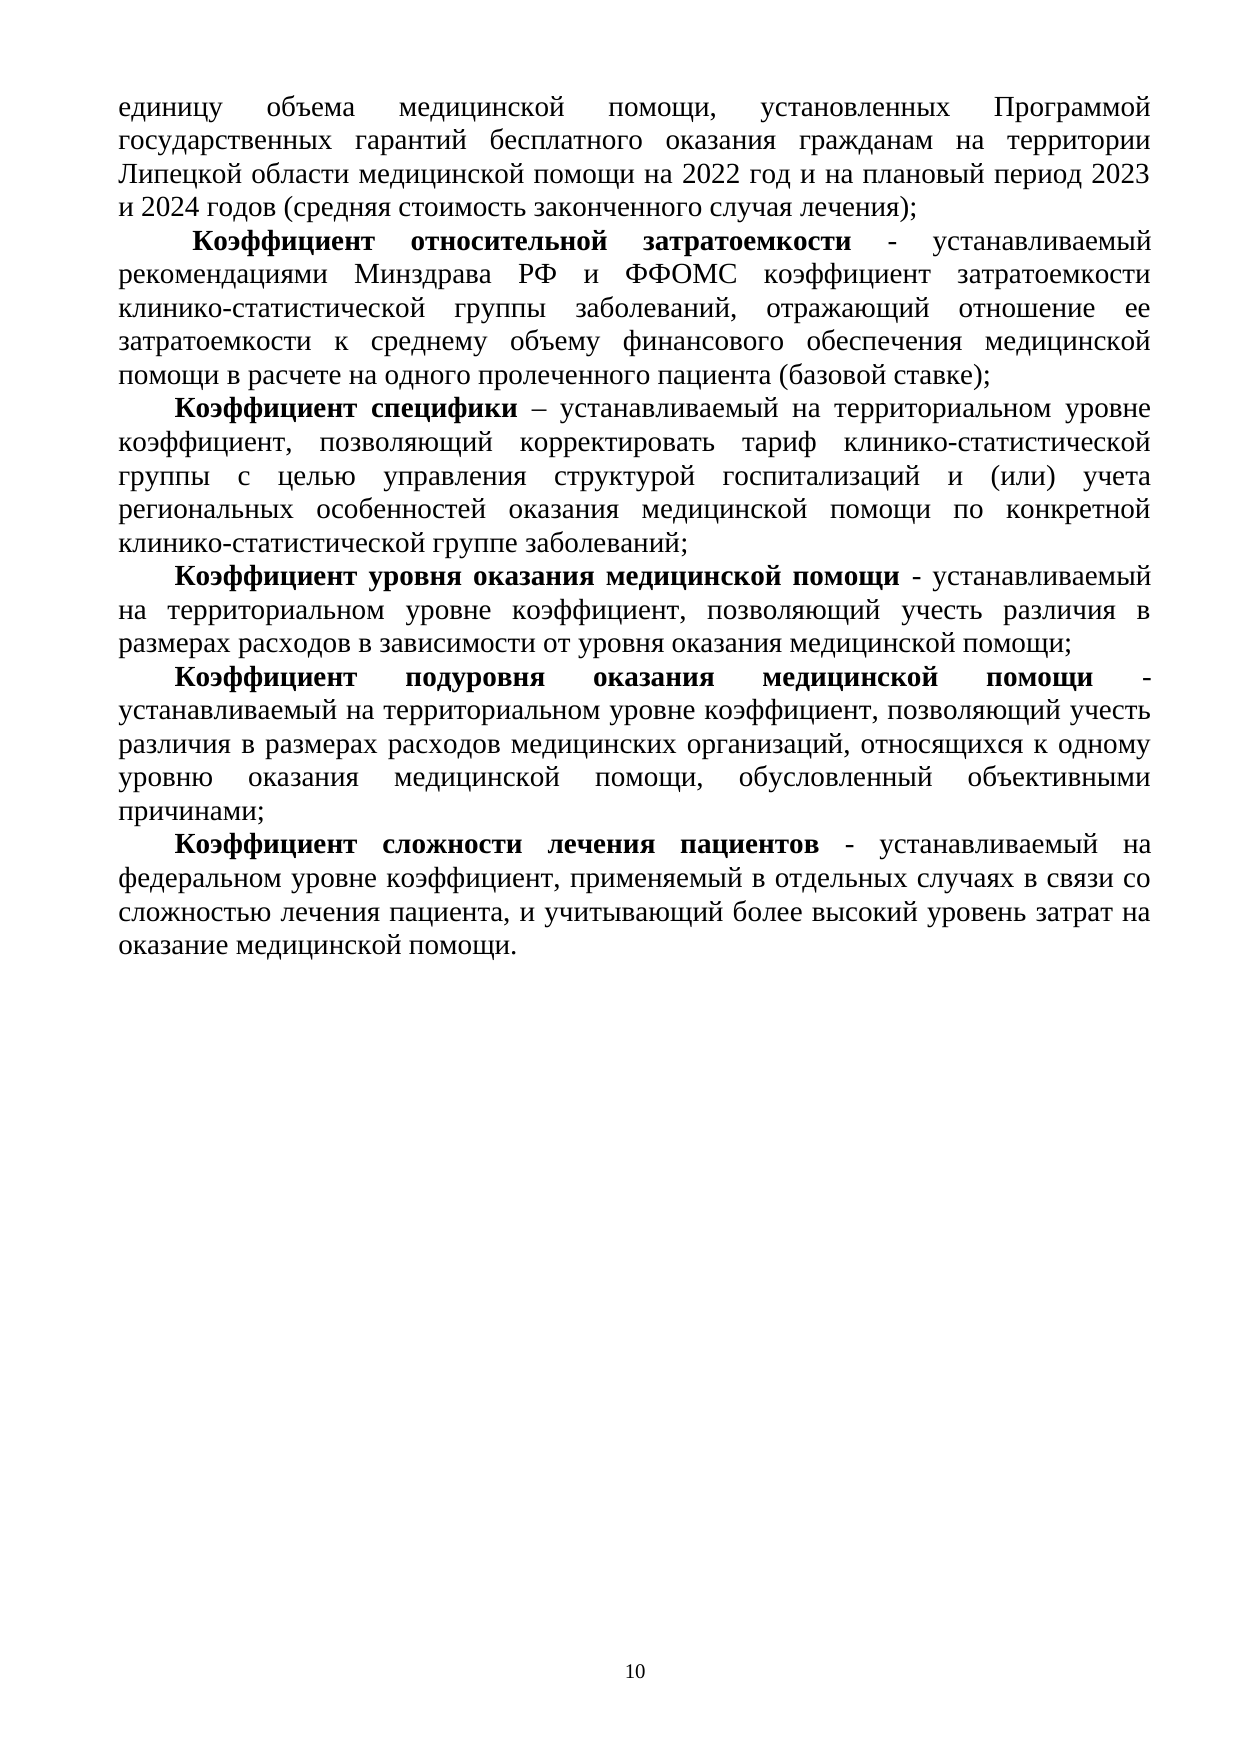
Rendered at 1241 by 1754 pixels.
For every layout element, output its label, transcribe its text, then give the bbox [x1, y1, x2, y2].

text Коэффициент относительной затратоемкости - устанавливаемый рекомендациями Минздрава РФ и ФФОМС коэффициент затратоемкости клинико-статистической группы заболеваний, отражающий отношение ее затратоемкости к среднему объему финансового обеспечения медицинской помощи в расчете на одного пролеченного пациента (базовой ставке); [118, 223, 1152, 391]
text Коэффициент специфики – устанавливаемый на территориальном уровне коэффициент, позволяющий корректировать тариф клинико-статистической группы с целью управления структурой госпитализаций и (или) учета региональных особенностей оказания медицинской помощи по конкретной клинико-статистической группе заболеваний; [118, 391, 1152, 558]
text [118, 89, 1152, 223]
text Коэффициент подуровня оказания медицинской помощи - устанавливаемый на территориальном уровне коэффициент, позволяющий учесть различия в размерах расходов медицинских организаций, относящихся к одному уровню оказания медицинской помощи, обусловленный объективными причинами; [118, 659, 1152, 827]
text Коэффициент уровня оказания медицинской помощи - устанавливаемый на территориальном уровне коэффициент, позволяющий учесть различия в размерах расходов в зависимости от уровня оказания медицинской помощи; [118, 558, 1152, 659]
text Коэффициент сложности лечения пациентов - устанавливаемый на федеральном уровне коэффициент, применяемый в отдельных случаях в связи со сложностью лечения пациента, и учитывающий более высокий уровень затрат на оказание медицинской помощи. [118, 827, 1152, 961]
